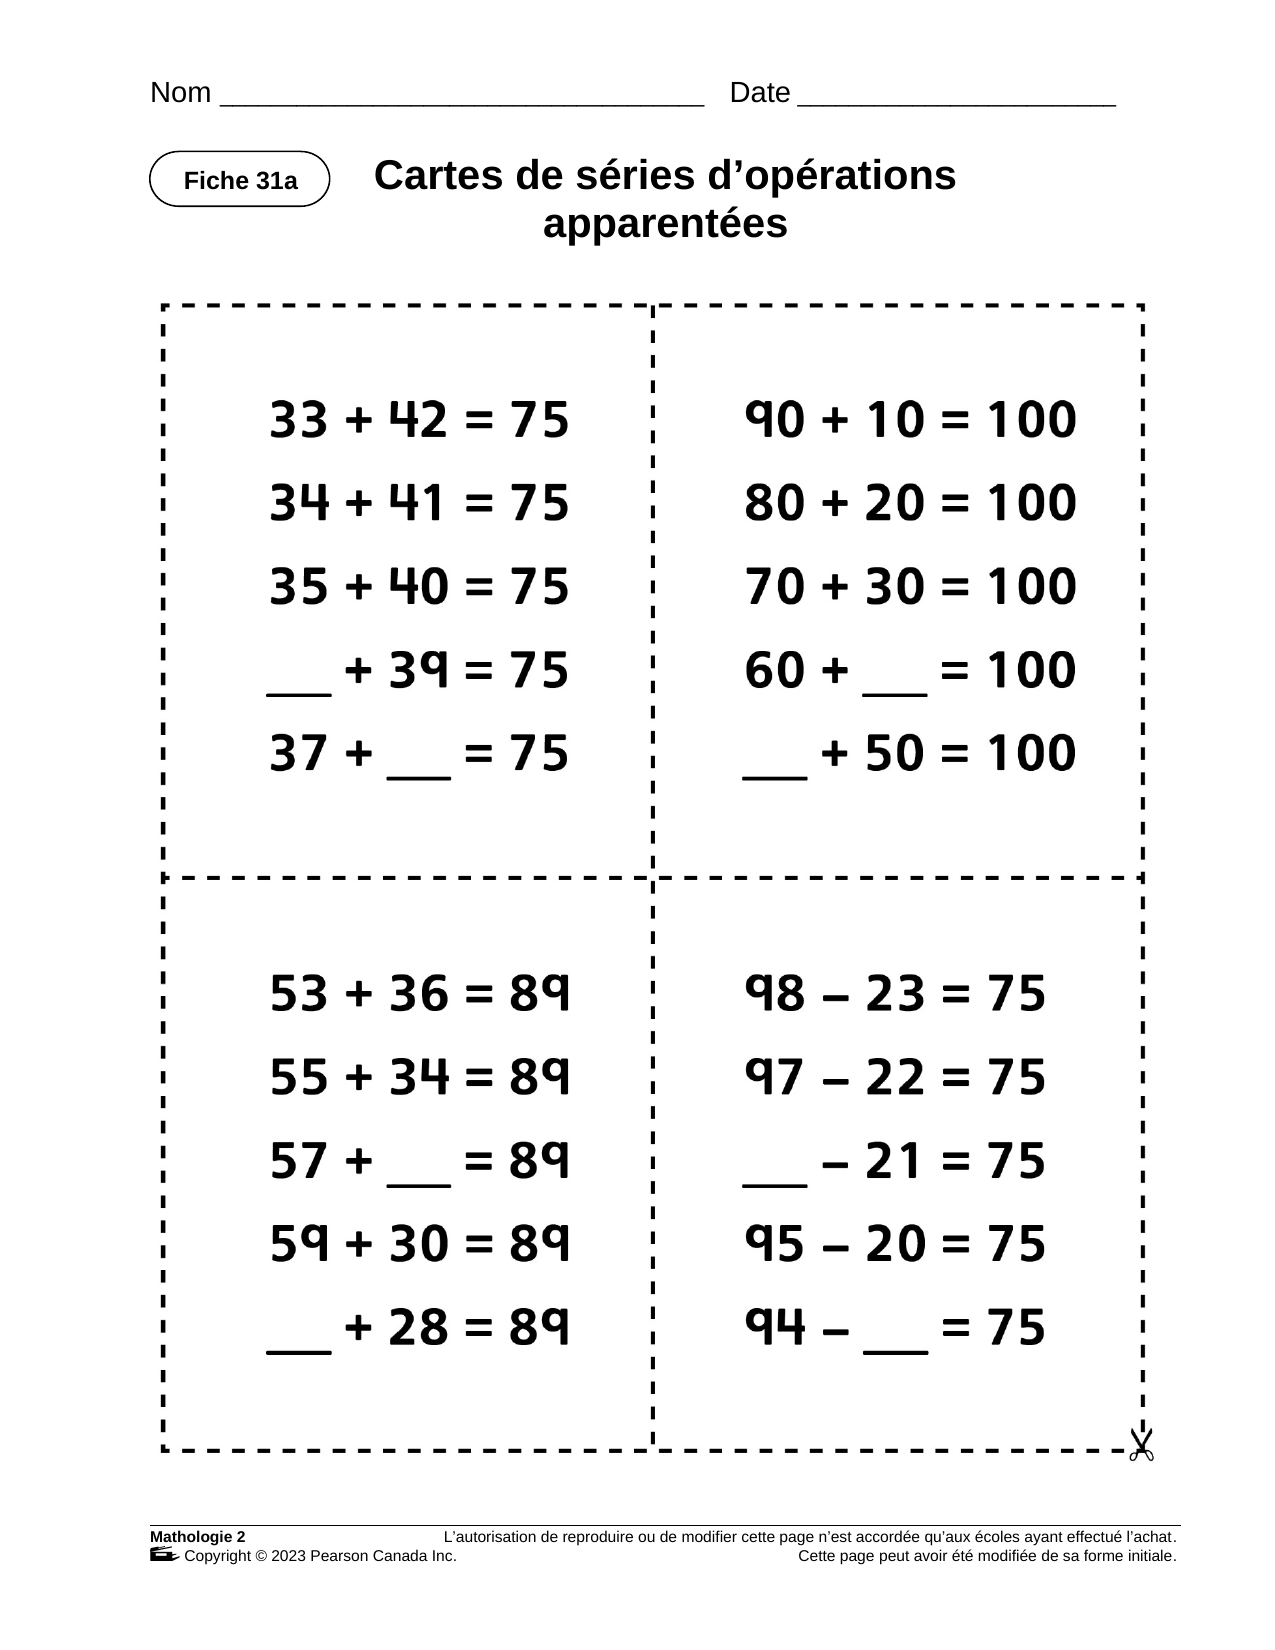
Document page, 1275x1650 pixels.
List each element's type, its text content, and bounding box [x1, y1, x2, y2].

text Cartes de séries d’opérations apparentées [150, 150, 1181, 246]
picture [150, 287, 1155, 1469]
picture [150, 1546, 180, 1561]
